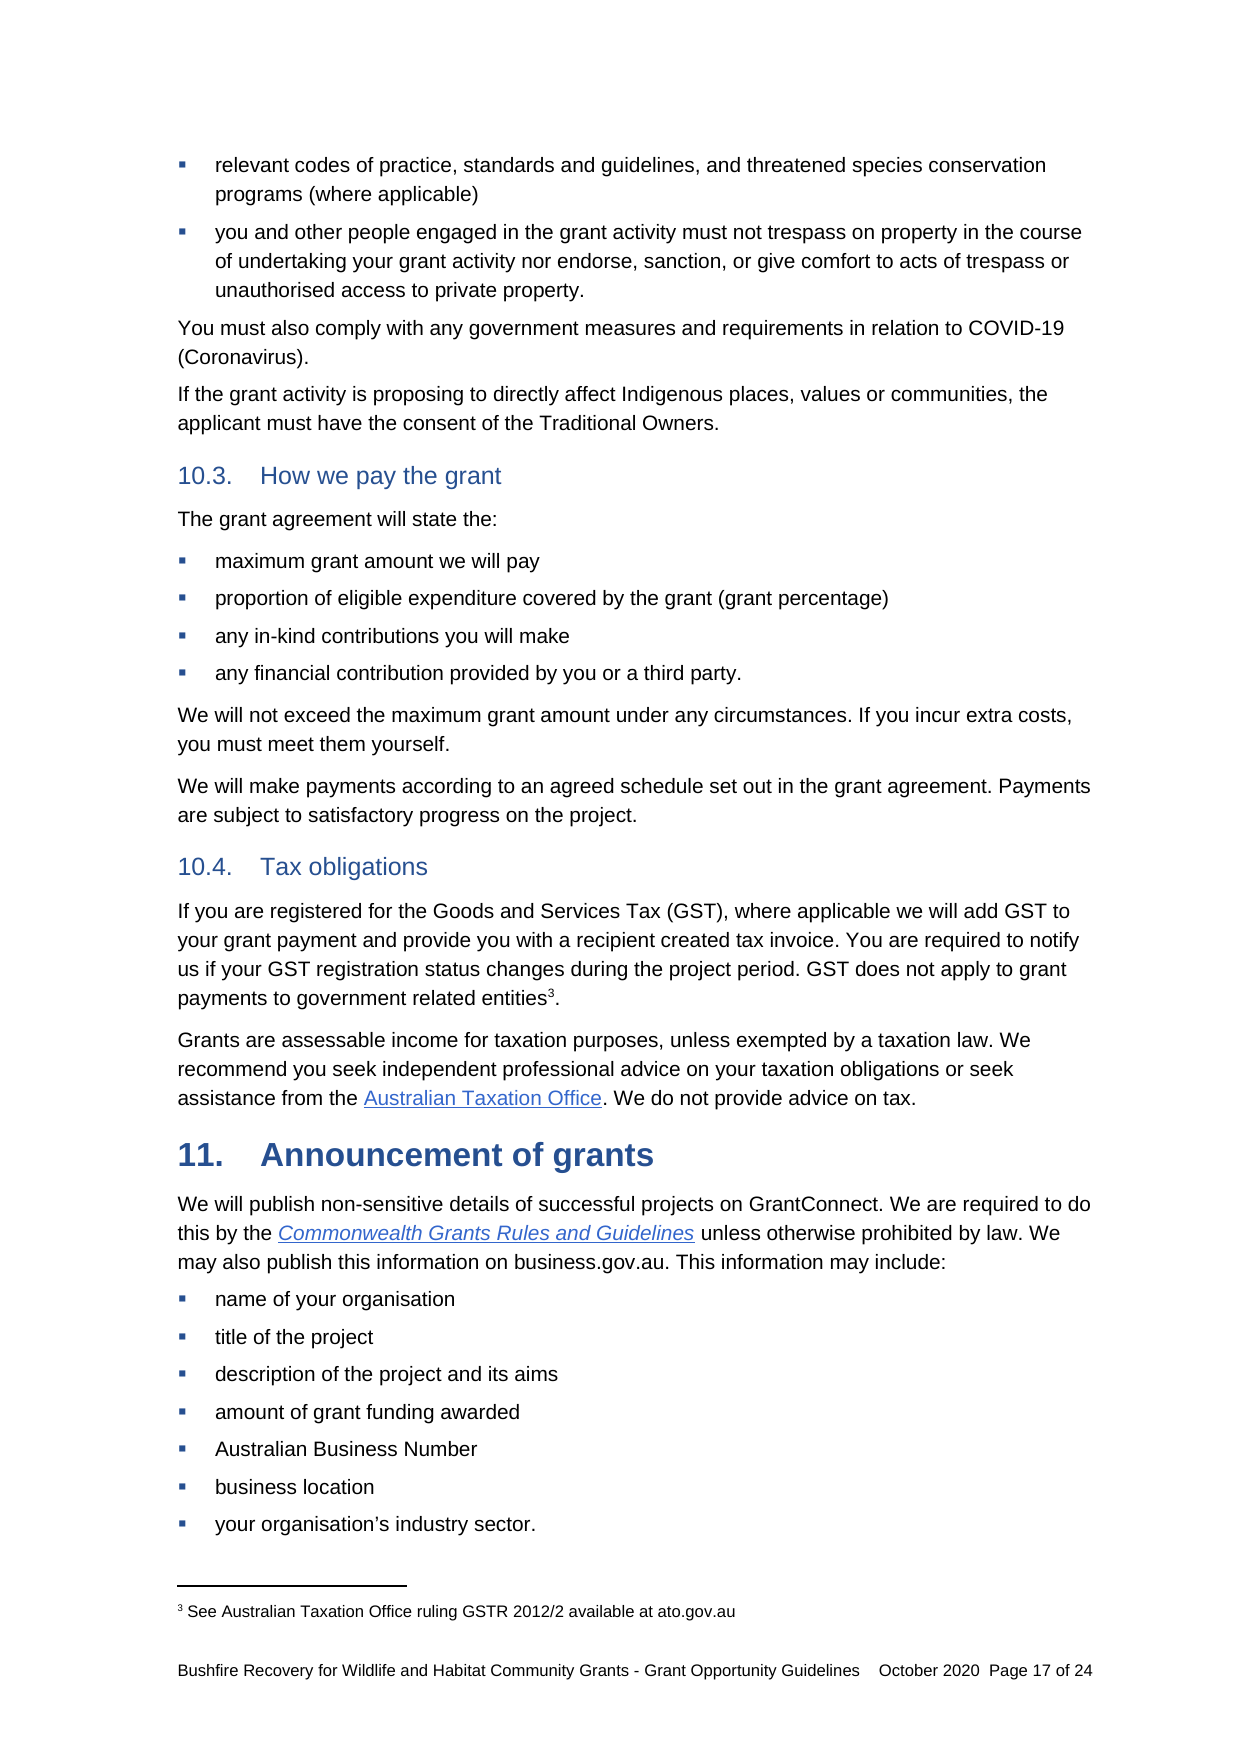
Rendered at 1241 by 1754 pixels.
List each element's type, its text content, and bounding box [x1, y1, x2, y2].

text We will not exceed the maximum grant amount under any circumstances. If you incur extra costs, you must meet them yourself. [177, 698, 1092, 756]
list Australian Business Number [177, 1432, 1092, 1461]
text Grants are assessable income for taxation purposes, unless exempted by a taxation law. We recommend you seek independent professional advice on your taxation obligations or seek assistance from the Australian Taxation Office. We do not provide advice on tax. [177, 1023, 1092, 1110]
list relevant codes of practice, standards and guidelines, and threatened species conservation programs (where applicable) [177, 148, 1092, 206]
subtitle Tax obligations [177, 852, 1092, 881]
text We will make payments according to an agreed schedule set out in the grant agreement. Payments are subject to satisfactory progress on the project. [177, 768, 1092, 827]
list any financial contribution provided by you or a third party. [177, 656, 1092, 685]
list your organisation’s industry sector. [177, 1507, 1092, 1536]
list If the grant activity is proposing to directly affect Indigenous places, values or communities, the applicant must have the consent of the Traditional Owners. [177, 377, 1092, 435]
list business location [177, 1469, 1092, 1499]
list proportion of eligible expenditure covered by the grant (grant percentage) [177, 581, 1092, 610]
text The grant agreement will state the: [177, 502, 1092, 531]
list amount of grant funding awarded [177, 1394, 1092, 1424]
list description of the project and its aims [177, 1357, 1092, 1386]
list maximum grant amount we will pay [177, 543, 1092, 573]
subtitle How we pay the grant [177, 460, 1092, 489]
list title of the project [177, 1319, 1092, 1349]
list name of your organisation [177, 1282, 1092, 1311]
list any in-kind contributions you will make [177, 618, 1092, 648]
text We will publish non-sensitive details of successful projects on GrantConnect. We are required to do this by the Commonwealth Grants Rules and Guidelines unless otherwise prohibited by law. We may also publish this information on business.gov.au. This information may include: [177, 1186, 1092, 1274]
text If you are registered for the Goods and Services Tax (GST), where applicable we will add GST to your grant payment and provide you with a recipient created tax invoice. You are required to notify us if your GST registration status changes during the project period. GST does not apply to grant payments to government related entities. [177, 893, 1092, 1010]
list You must also comply with any government measures and requirements in relation to COVID-19 (Coronavirus). [177, 310, 1092, 368]
subtitle Announcement of grants [177, 1135, 1092, 1174]
list you and other people engaged in the grant activity must not trespass on property in the course of undertaking your grant activity nor endorse, sanction, or give comfort to acts of trespass or unauthorised access to private property. [177, 214, 1092, 302]
